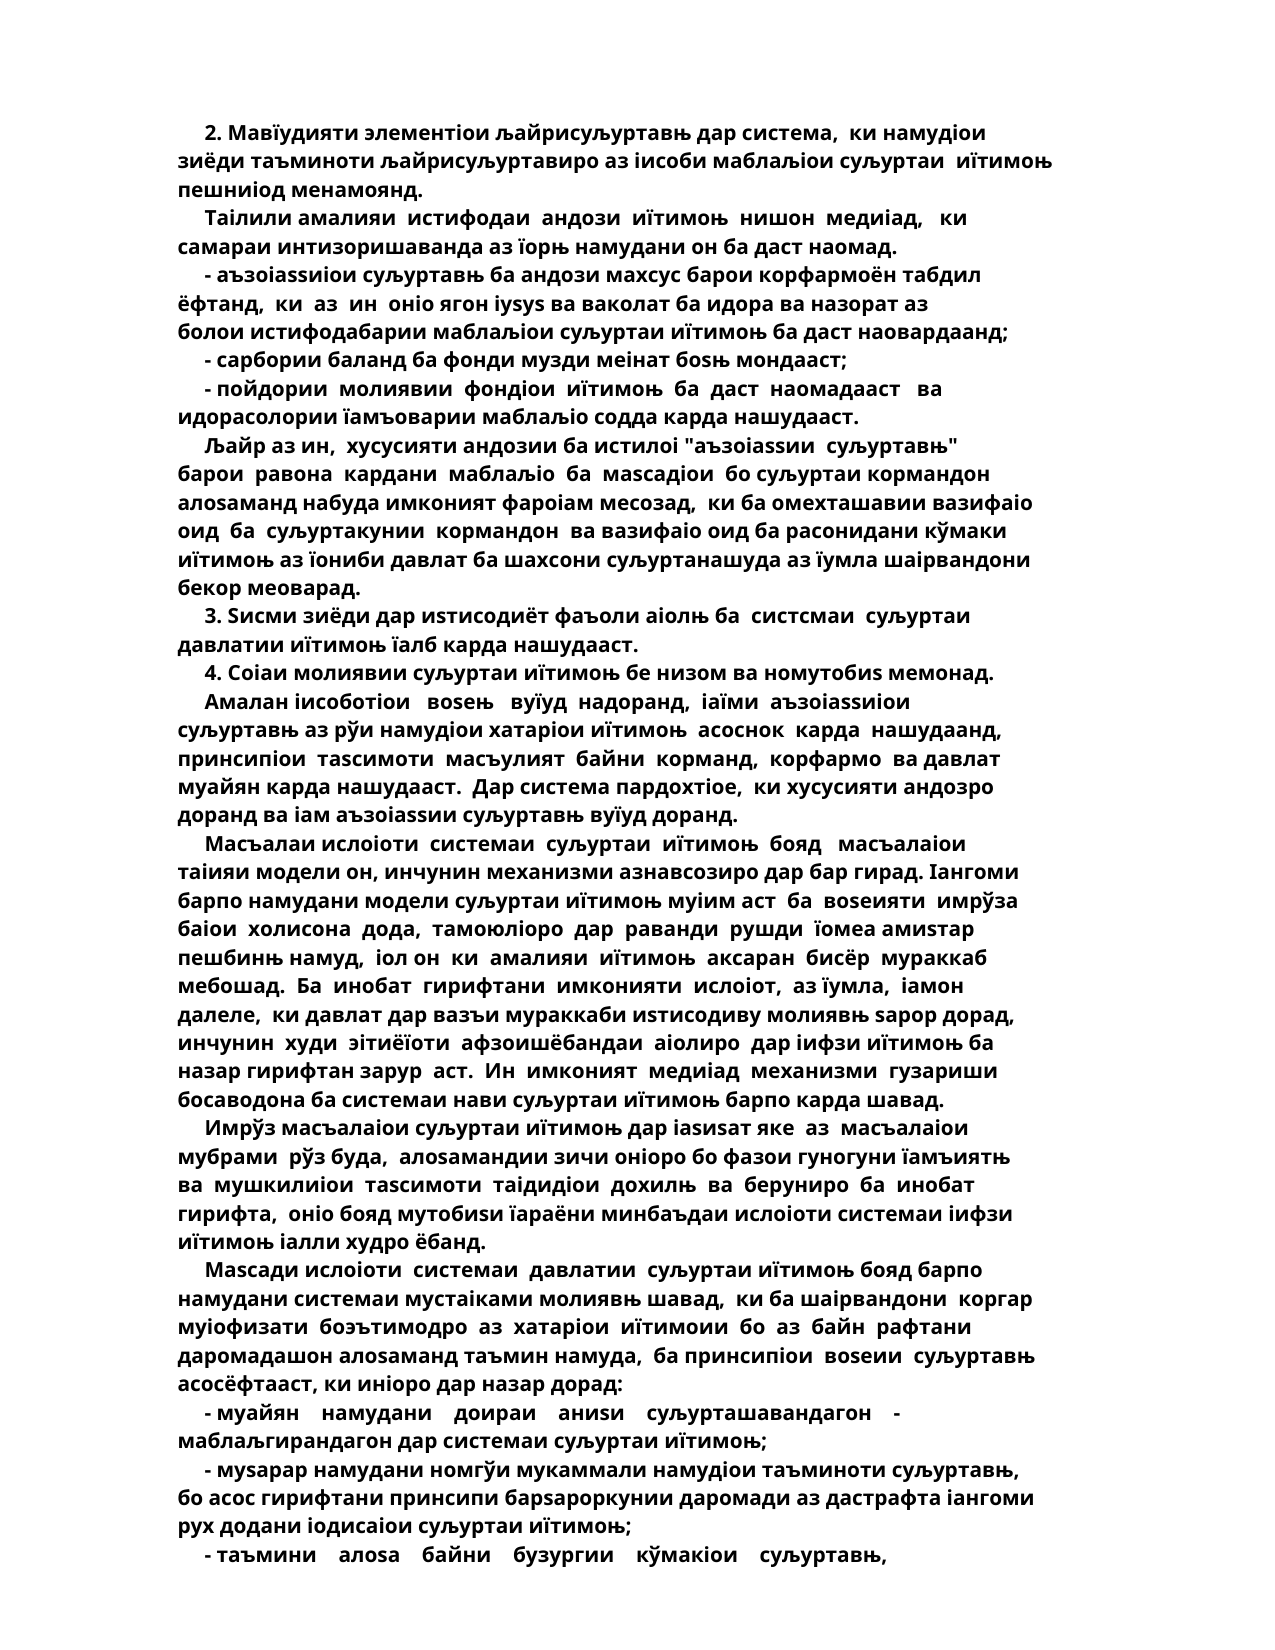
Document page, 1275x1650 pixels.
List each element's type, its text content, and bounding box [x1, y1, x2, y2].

text доранд ва іам аъзоіаѕѕии суљуртавњ вуїуд доранд. [177, 801, 1186, 829]
text маблаљгирандагон дар системаи суљуртаи иїтимоњ; [177, 1426, 1186, 1455]
text - муайян намудани доираи аниѕи суљурташавандагон - [177, 1398, 1186, 1426]
text Таілили амалияи истифодаи андози иїтимоњ нишон медиіад, ки [177, 203, 1186, 232]
text зиёди таъминоти љайрисуљуртавиро аз іисоби маблаљіои суљуртаи иїтимоњ [177, 147, 1186, 175]
text идорасолории їамъоварии маблаљіо содда карда нашудааст. [177, 402, 1186, 431]
text рух додани іодисаіои суљуртаи иїтимоњ; [177, 1512, 1186, 1540]
text - муѕарар намудани номгўи мукаммали намудіои таъминоти суљуртавњ, [177, 1455, 1186, 1483]
text - пойдории молиявии фондіои иїтимоњ ба даст наомадааст ва [177, 374, 1186, 402]
text Амалан іисоботіои воѕењ вуїуд надоранд, іаїми аъзоіаѕѕиіои [177, 687, 1186, 715]
text ёфтанд, ки аз ин оніо ягон іуѕуѕ ва ваколат ба идора ва назорат аз [177, 289, 1186, 317]
text Масъалаи ислоіоти системаи суљуртаи иїтимоњ бояд масъалаіои [177, 829, 1186, 857]
text пешниіод менамоянд. [177, 175, 1186, 203]
text инчунин худи эітиёїоти афзоишёбандаи аіолиро дар іифзи иїтимоњ ба [177, 1028, 1186, 1057]
text Имрўз масъалаіои суљуртаи иїтимоњ дар іаѕиѕат яке аз масъалаіои [177, 1113, 1186, 1142]
text принсипіои таѕсимоти масъулият байни корманд, корфармо ва давлат [177, 744, 1186, 772]
text гирифта, оніо бояд мутобиѕи їараёни минбаъдаи ислоіоти системаи іифзи [177, 1199, 1186, 1227]
text болои истифодабарии маблаљіои суљуртаи иїтимоњ ба даст наовардаанд; [177, 317, 1186, 346]
text муіофизати боэътимодро аз хатаріои иїтимоии бо аз байн рафтани [177, 1312, 1186, 1341]
text 2. Мавїудияти элементіои љайрисуљуртавњ дар система, ки намудіои [177, 118, 1186, 147]
text муайян карда нашудааст. Дар система пардохтіое, ки хусусияти андозро [177, 772, 1186, 801]
text даромадашон алоѕаманд таъмин намуда, ба принсипіои воѕеии суљуртавњ [177, 1341, 1186, 1369]
text ва мушкилиіои таѕсимоти таідидіои дохилњ ва беруниро ба инобат [177, 1170, 1186, 1199]
text 4. Соіаи молиявии суљуртаи иїтимоњ бе низом ва номутобиѕ мемонад. [177, 658, 1186, 687]
text суљуртавњ аз рўи намудіои хатаріои иїтимоњ асоснок карда нашудаанд, [177, 715, 1186, 744]
text пешбинњ намуд, іол он ки амалияи иїтимоњ аксаран бисёр мураккаб [177, 943, 1186, 971]
text Маѕсади ислоіоти системаи давлатии суљуртаи иїтимоњ бояд барпо [177, 1256, 1186, 1284]
text - аъзоіаѕѕиіои суљуртавњ ба андози махсус барои корфармоён табдил [177, 260, 1186, 289]
text барои равона кардани маблаљіо ба маѕсадіои бо суљуртаи кормандон [177, 459, 1186, 488]
text барпо намудани модели суљуртаи иїтимоњ муіим аст ба воѕеияти имрўза [177, 886, 1186, 914]
text мебошад. Ба инобат гирифтани имконияти ислоіот, аз їумла, іамон [177, 971, 1186, 1000]
text асосёфтааст, ки иніоро дар назар дорад: [177, 1369, 1186, 1398]
text намудани системаи мустаіками молиявњ шавад, ки ба шаірвандони коргар [177, 1284, 1186, 1312]
text давлатии иїтимоњ їалб карда нашудааст. [177, 630, 1186, 658]
text иїтимоњ аз їониби давлат ба шахсони суљуртанашуда аз їумла шаірвандони [177, 545, 1186, 573]
text - таъмини алоѕа байни бузургии кўмакіои суљуртавњ, [177, 1540, 1186, 1568]
text бо асос гирифтани принсипи барѕароркунии даромади аз дастрафта іангоми [177, 1483, 1186, 1512]
text далеле, ки давлат дар вазъи мураккаби иѕтисодиву молиявњ ѕарор дорад, [177, 1000, 1186, 1028]
text алоѕаманд набуда имконият фароіам месозад, ки ба омехташавии вазифаіо [177, 488, 1186, 516]
text оид ба суљуртакунии кормандон ва вазифаіо оид ба расонидани кўмаки [177, 516, 1186, 545]
text - сарбории баланд ба фонди музди меінат боѕњ мондааст; [177, 346, 1186, 374]
text иїтимоњ іалли худро ёбанд. [177, 1227, 1186, 1256]
text самараи интизоришаванда аз їорњ намудани он ба даст наомад. [177, 232, 1186, 260]
text 3. Ѕисми зиёди дар иѕтисодиёт фаъоли аіолњ ба систсмаи суљуртаи [177, 602, 1186, 630]
text баіои холисона дода, тамоюліоро дар раванди рушди їомеа амиѕтар [177, 914, 1186, 943]
text таіияи модели он, инчунин механизми азнавсозиро дар бар гирад. Іангоми [177, 857, 1186, 886]
text бекор меоварад. [177, 573, 1186, 602]
text Љайр аз ин, хусусияти андозии ба истилоі "аъзоіаѕѕии суљуртавњ" [177, 431, 1186, 459]
text босаводона ба системаи нави суљуртаи иїтимоњ барпо карда шавад. [177, 1085, 1186, 1113]
text назар гирифтан зарур аст. Ин имконият медиіад механизми гузариши [177, 1057, 1186, 1085]
text мубрами рўз буда, алоѕамандии зичи оніоро бо фазои гуногуни їамъиятњ [177, 1142, 1186, 1170]
